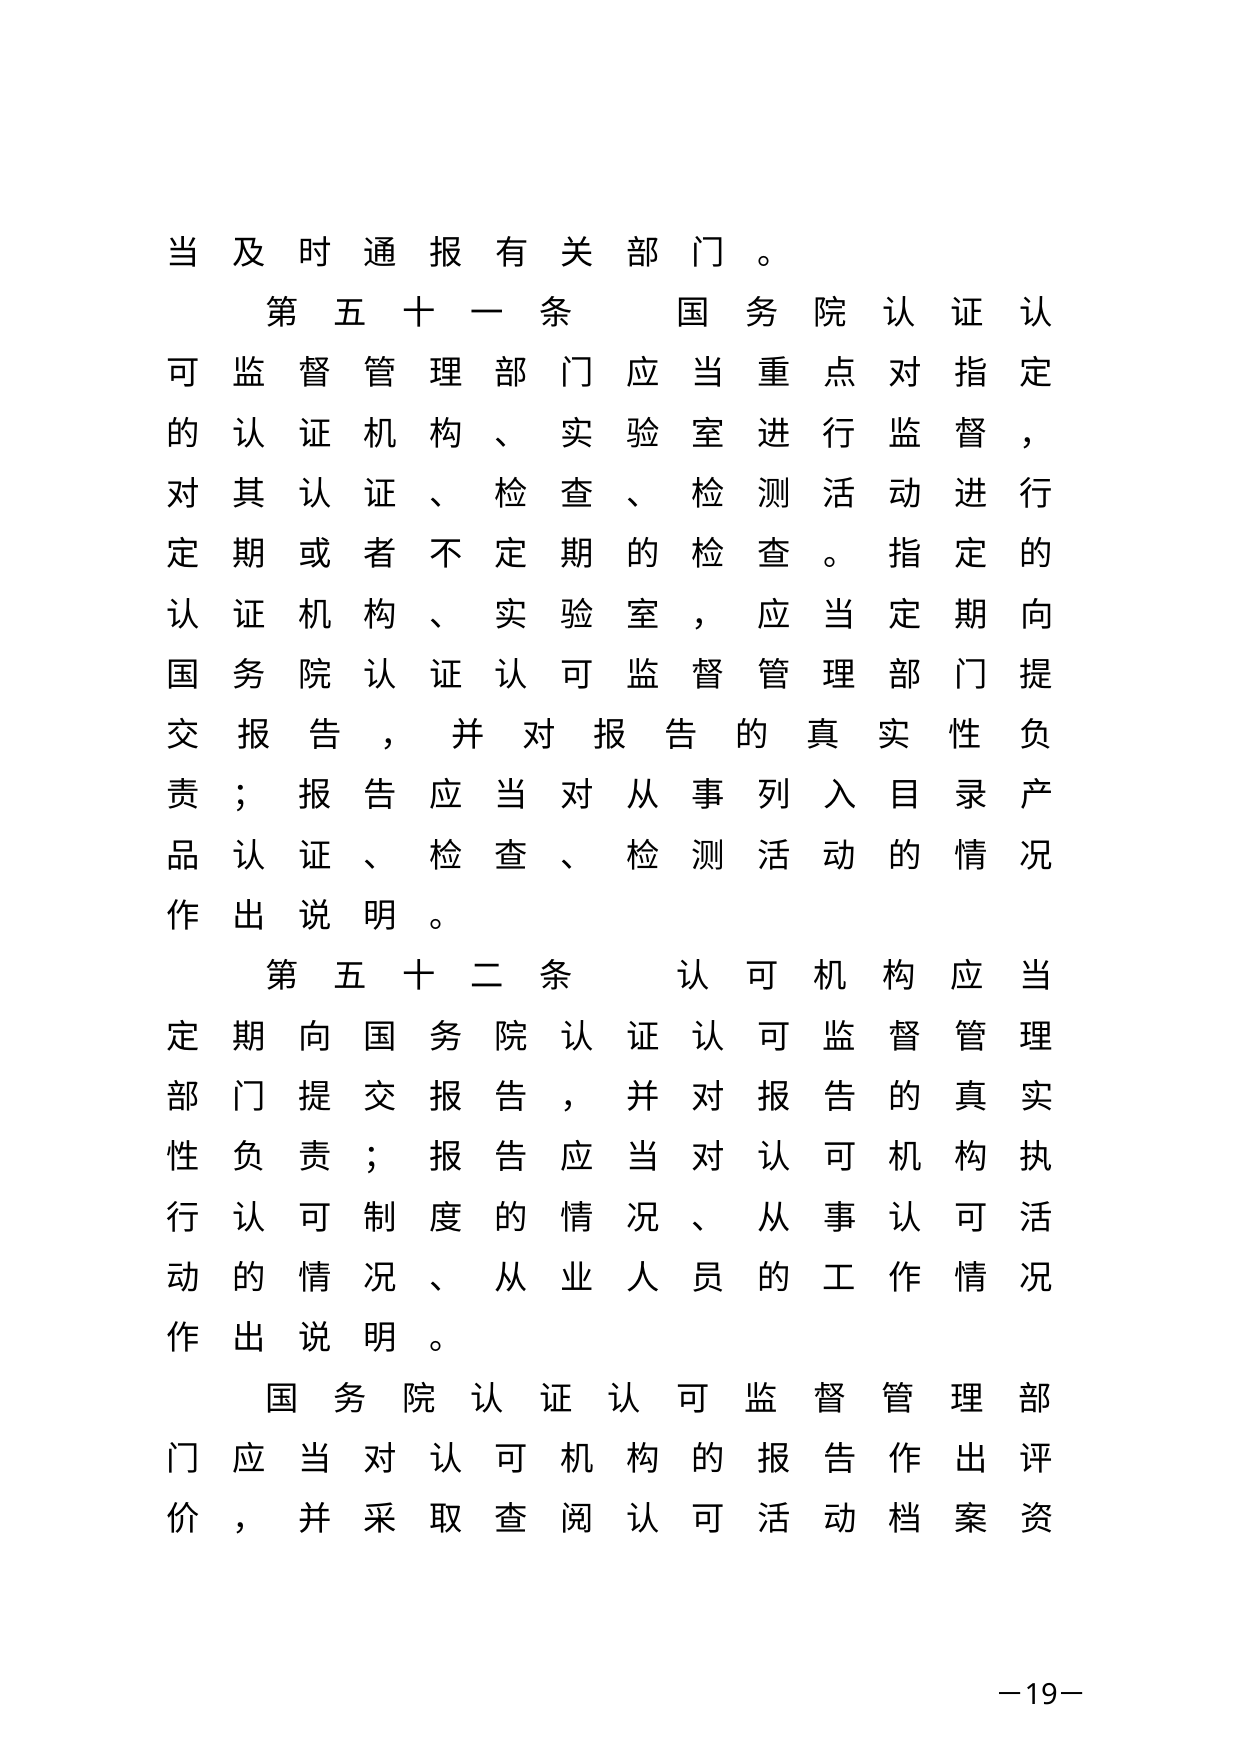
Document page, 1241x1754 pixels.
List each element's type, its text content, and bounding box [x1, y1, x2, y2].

text 第五十一条 国务院认证认可监督管理部门应当重点对指定的认证机构、实验室进行监督，对其认证、检查、检测活动进行定期或者不定期的检查。指定的认证机构、实验室，应当定期向国务院认证认可监督管理部门提交报告，并对报告的真实性负责；报告应当对从事列入目录产品认证、检查、检测活动的情况作出说明。 [167, 280, 1085, 943]
text 第五十二条 认可机构应当定期向国务院认证认可监督管理部门提交报告，并对报告的真实性负责；报告应当对认可机构执行认可制度的情况、从事认可活动的情况、从业人员的工作情况作出说明。 [167, 943, 1085, 1365]
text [167, 1365, 1085, 1546]
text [167, 219, 1085, 280]
